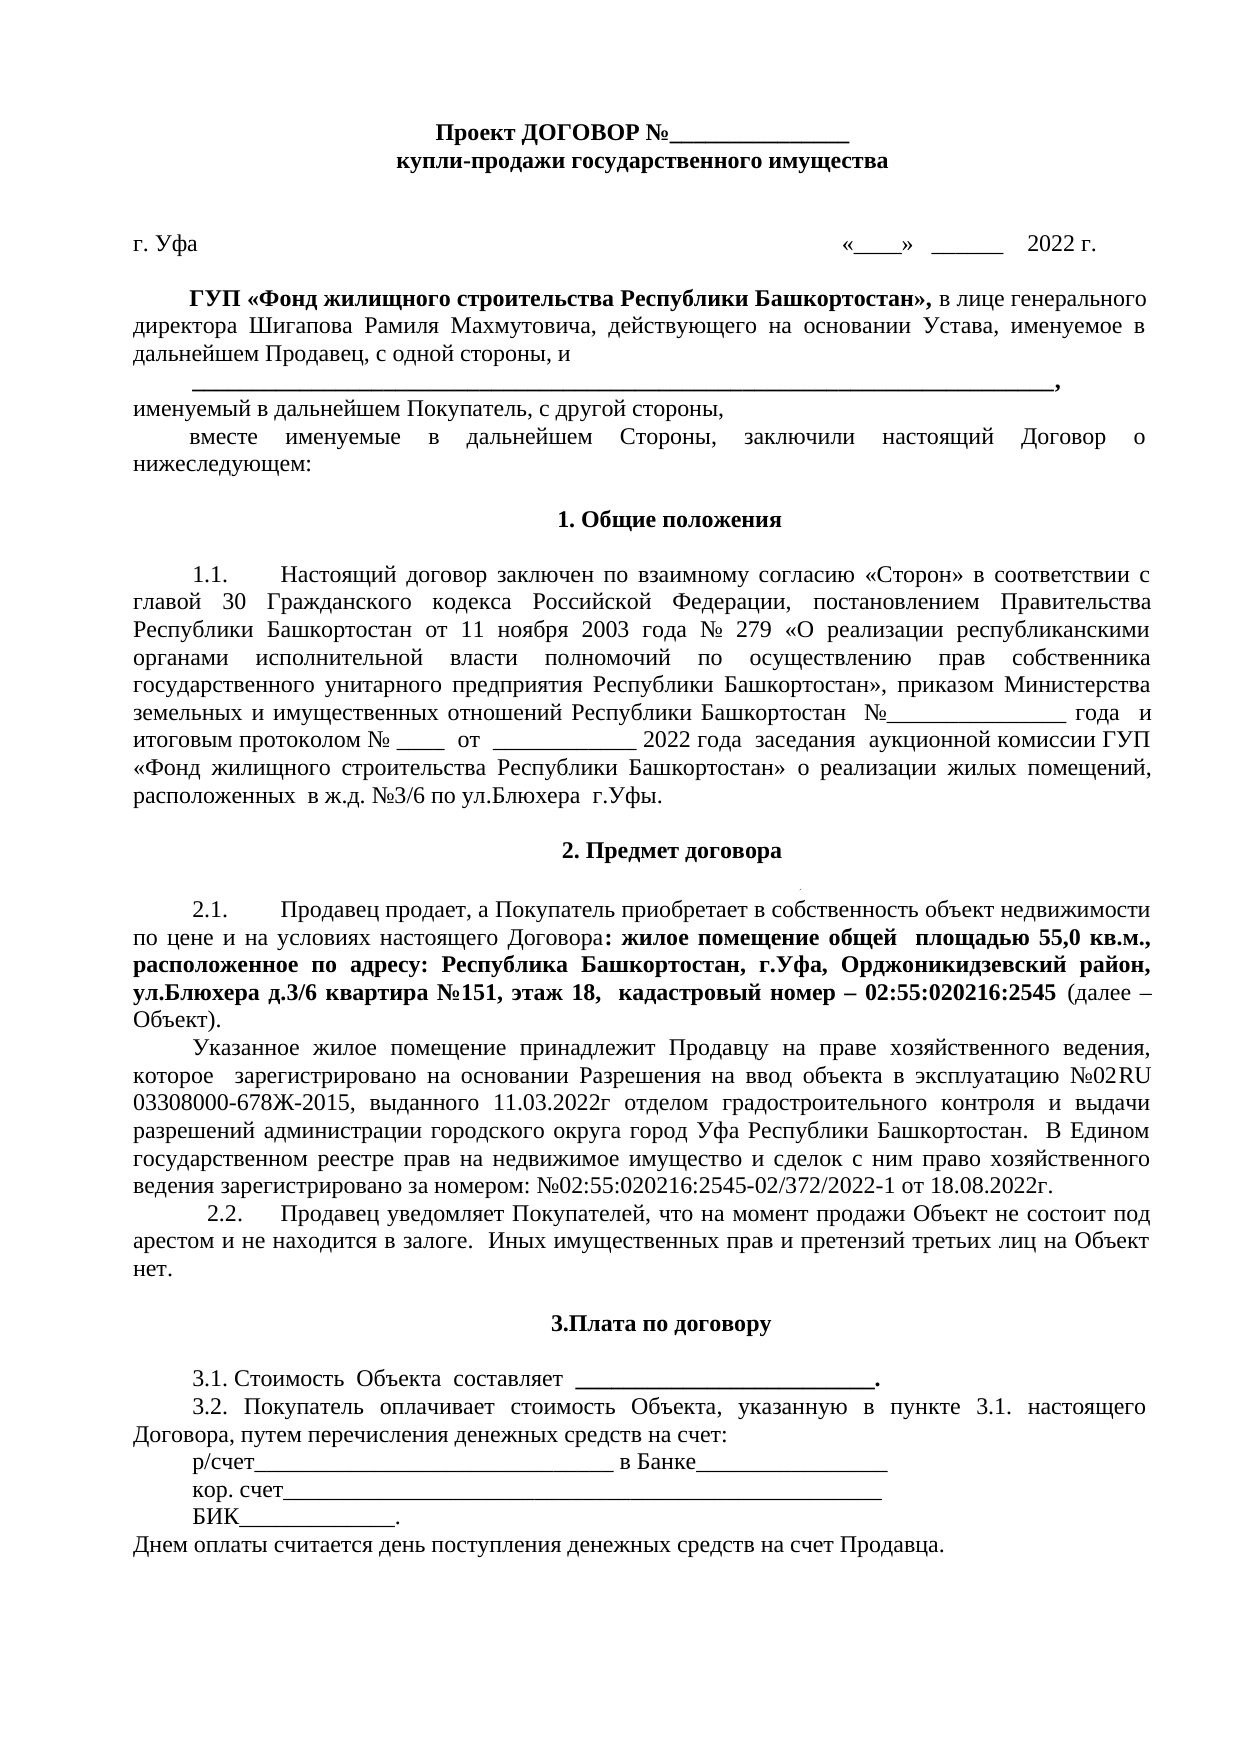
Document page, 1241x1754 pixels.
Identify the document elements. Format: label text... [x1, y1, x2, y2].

text г. Уфа «____» ______ 2022 г. [133, 228, 1152, 256]
list 3.Плата по договору [170, 1309, 1152, 1337]
text ГУП «Фонд жилищного строительства Республики Башкортостан», в лице генерального директора Шигапова Рамиля Махмутовича, действующего на основании Устава, именуемое в дальнейшем Продавец, с одной стороны, и [133, 284, 1147, 367]
list Продавец продает, а Покупатель приобретает в собственность объект недвижимости по цене и на условиях настоящего Договора: жилое помещение общей площадью 55,0 кв.м., расположенное по адресу: Республика Башкортостан, г.Уфа, Орджоникидзевский район, ул.Блюхера д.3/6 квартира №151, этаж 18, кадастровый номер – 02:55:020216:2545 (далее – Объект). [133, 895, 1152, 1033]
text Проект ДОГОВОР №_______________ [133, 118, 1152, 146]
text Указанное жилое помещение принадлежит Продавцу на праве хозяйственного ведения, которое зарегистрировано на основании Разрешения на ввод объекта в эксплуатацию №02RU 03308000-678Ж-2015, выданного 11.03.2022г отделом градостроительного контроля и выдачи разрешений администрации городского округа город Уфа Республики Башкортостан. В Едином государственном реестре прав на недвижимое имущество и сделок с ним право хозяйственного ведения зарегистрировано за номером: №02:55:020216:2545-02/372/2022-1 от 18.08.2022г. [133, 1033, 1152, 1199]
text 1. Общие положения [133, 504, 1147, 532]
list Продавец уведомляет Покупателей, что на момент продажи Объект не состоит под арестом и не находится в залоге. Иных имущественных прав и претензий третьих лиц на Объект нет. [133, 1199, 1152, 1282]
text ________________________________________________________________________, именуемый в дальнейшем Покупатель, с другой стороны, [133, 367, 1152, 422]
text 3.2. Покупатель оплачивает стоимость Объекта, указанную в пункте 3.1. настоящего Договора, путем перечисления денежных средств на счет: [133, 1392, 1147, 1447]
text БИК_____________. [133, 1502, 1147, 1530]
text 3.1. Стоимость Объекта составляет _________________________. [133, 1364, 1152, 1392]
text р/счет______________________________ в Банке________________ [133, 1447, 1147, 1475]
text Днем оплаты считается день поступления денежных средств на счет Продавца. [133, 1530, 1147, 1558]
list Настоящий договор заключен по взаимному согласию «Сторон» в соответствии с главой 30 Гражданского кодекса Российской Федерации, постановлением Правительства Республики Башкортостан от 11 ноября 2003 года № 279 «О реализации республиканскими органами исполнительной власти полномочий по осуществлению прав собственника государственного унитарного предприятия Республики Башкортостан», приказом Министерства земельных и имущественных отношений Республики Башкортостан №_______________ года и итоговым протоколом № ____ от ____________ 2022 года заседания аукционной комиссии ГУП «Фонд жилищного строительства Республики Башкортостан» о реализации жилых помещений, расположенных в ж.д. №3/6 по ул.Блюхера г.Уфы. [133, 560, 1152, 808]
text кор. счет__________________________________________________ [133, 1475, 1147, 1502]
text купли-продажи государственного имущества [133, 146, 1152, 173]
text 2. Предмет договора [133, 836, 1152, 863]
text вместе именуемые в дальнейшем Стороны, заключили настоящий Договор о нижеследующем: [133, 422, 1147, 477]
